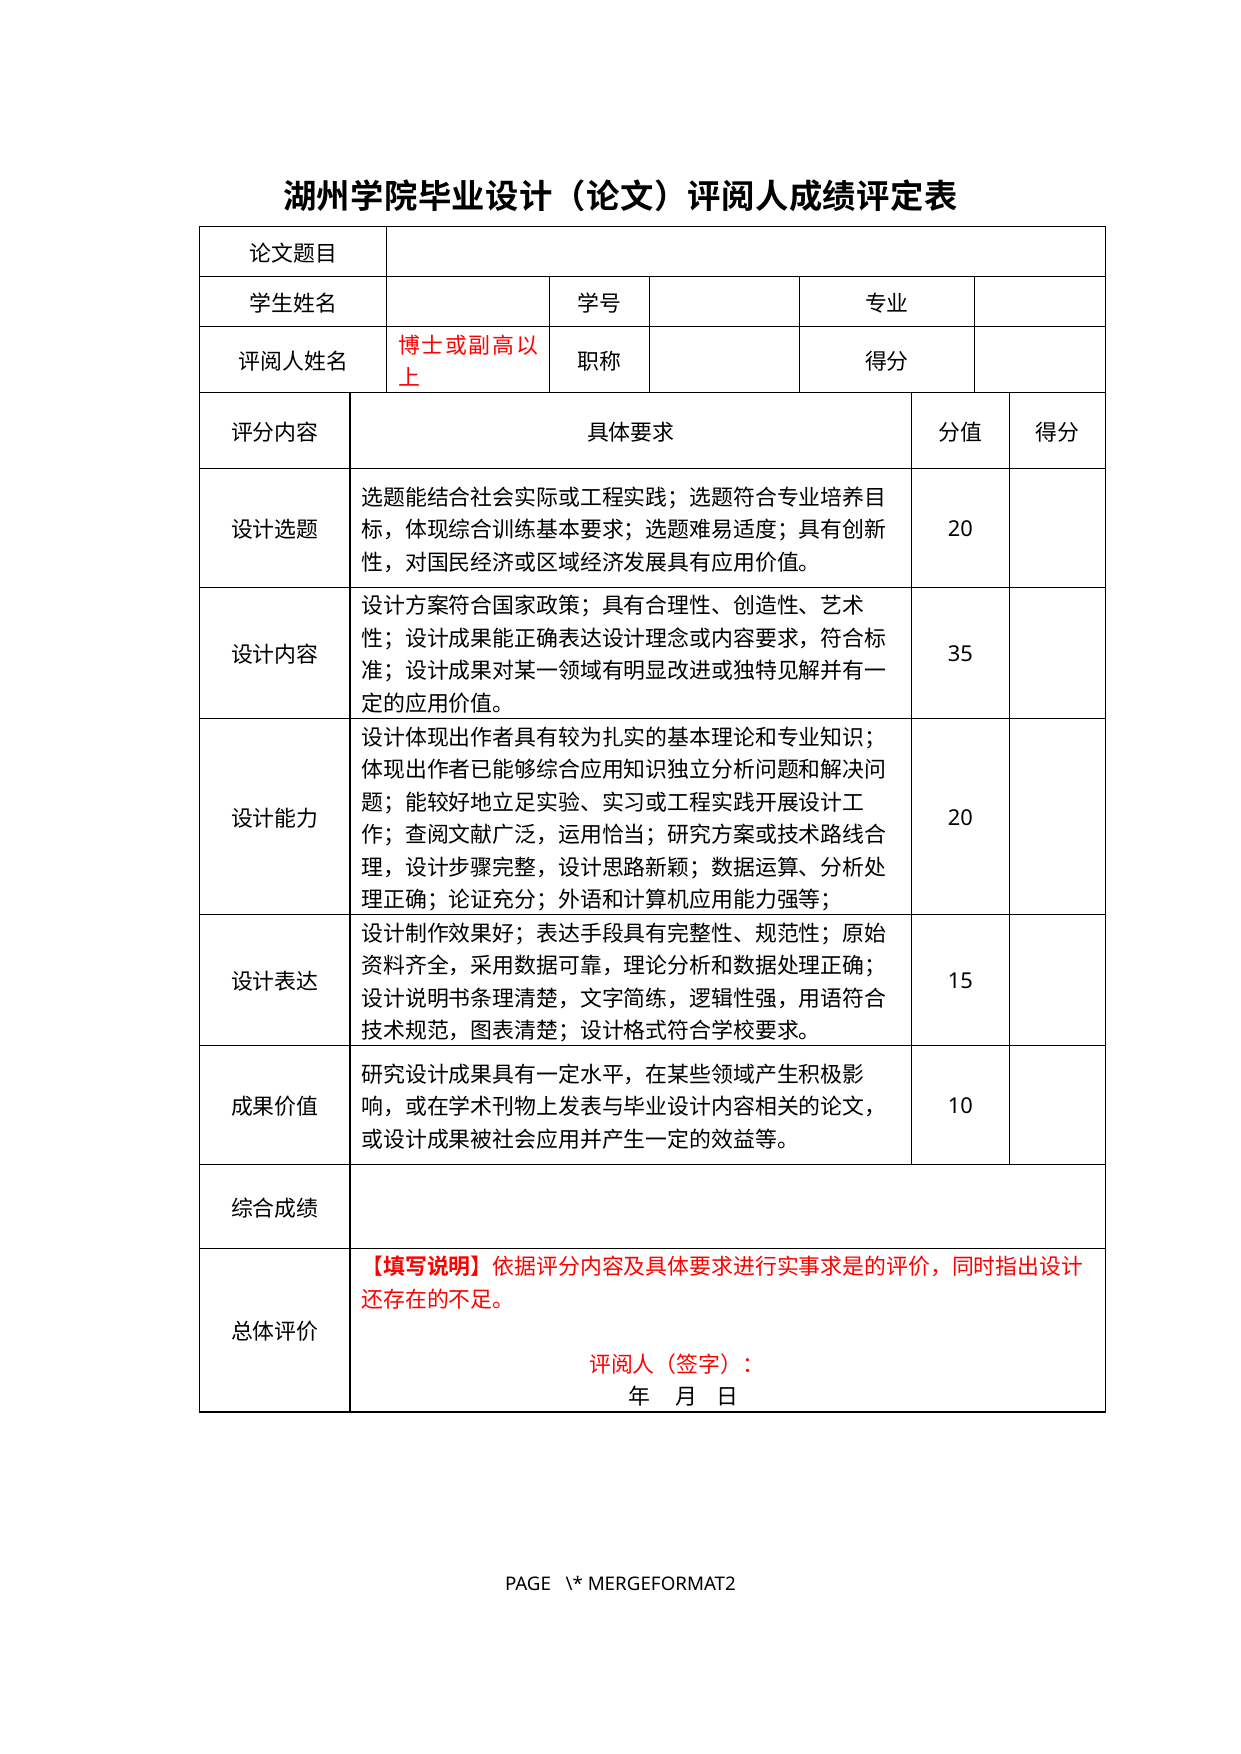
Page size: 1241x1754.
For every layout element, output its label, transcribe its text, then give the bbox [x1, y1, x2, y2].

table_cell 设计制作效果好；表达手段具有完整性、规范性；原始资料齐全，采用数据可靠，理论分析和数据处理正确；设计说明书条理清楚，文字简练，逻辑性强，用语符合技术规范，图表清楚；设计格式符合学校要求。 [351, 915, 911, 1045]
table_cell [650, 277, 799, 326]
table_cell [1010, 469, 1105, 587]
table_cell 综合成绩 [200, 1165, 349, 1248]
table_cell 20 [912, 469, 1009, 587]
table_cell 15 [912, 915, 1009, 1045]
table_cell [387, 277, 549, 326]
table_cell [975, 327, 1105, 392]
table_cell 得分 [1010, 393, 1105, 468]
table_cell 设计选题 [200, 469, 349, 587]
table_cell 分值 [912, 393, 1009, 468]
table_cell [1010, 588, 1105, 718]
table_header [387, 227, 1105, 276]
table_cell 研究设计成果具有一定水平，在某些领域产生积极影响，或在学术刊物上发表与毕业设计内容相关的论文，或设计成果被社会应用并产生一定的效益等。 [351, 1046, 911, 1164]
table_cell 设计方案符合国家政策；具有合理性、创造性、艺术性；设计成果能正确表达设计理念或内容要求，符合标准；设计成果对某一领域有明显改进或独特见解并有一定的应用价值。 [351, 588, 911, 718]
table_cell 成果价值 [200, 1046, 349, 1164]
table_cell 设计表达 [200, 915, 349, 1045]
table_cell [351, 1165, 1105, 1248]
table_cell [975, 277, 1105, 326]
text 湖州学院毕业设计（论文）评阅人成绩评定表 [187, 161, 1053, 226]
table_cell [1010, 1046, 1105, 1164]
table_cell 设计内容 [200, 588, 349, 718]
table_cell [1010, 915, 1105, 1045]
table_cell 10 [912, 1046, 1009, 1164]
table_cell 20 [912, 719, 1009, 914]
table_cell [1010, 719, 1105, 914]
table_cell 评分内容 [200, 393, 349, 468]
table_cell 【填写说明】依据评分内容及具体要求进行实事求是的评价，同时指出设计还存在的不足。 评阅人（签字）： 年 月 日 [351, 1249, 1105, 1411]
table_cell 学号 [550, 277, 649, 326]
table_cell 选题能结合社会实际或工程实践；选题符合专业培养目标，体现综合训练基本要求；选题难易适度；具有创新性，对国民经济或区域经济发展具有应用价值。 [351, 469, 911, 587]
table_cell 专业 [800, 277, 974, 326]
table_cell 博士或副高以上 [387, 327, 549, 392]
table_cell 得分 [800, 327, 974, 392]
table_cell 设计能力 [200, 719, 349, 914]
table_cell 总体评价 [200, 1249, 349, 1411]
table_cell [650, 327, 799, 392]
table_cell 职称 [550, 327, 649, 392]
table_header 论文题目 [200, 227, 386, 276]
table_cell 学生姓名 [200, 277, 386, 326]
table_cell 具体要求 [351, 393, 911, 468]
table_cell 评阅人姓名 [200, 327, 386, 392]
table_cell 设计体现出作者具有较为扎实的基本理论和专业知识；体现出作者已能够综合应用知识独立分析问题和解决问题；能较好地立足实验、实习或工程实践开展设计工作；查阅文献广泛，运用恰当；研究方案或技术路线合理，设计步骤完整，设计思路新颖；数据运算、分析处理正确；论证充分；外语和计算机应用能力强等； [351, 719, 911, 914]
table_cell 35 [912, 588, 1009, 718]
